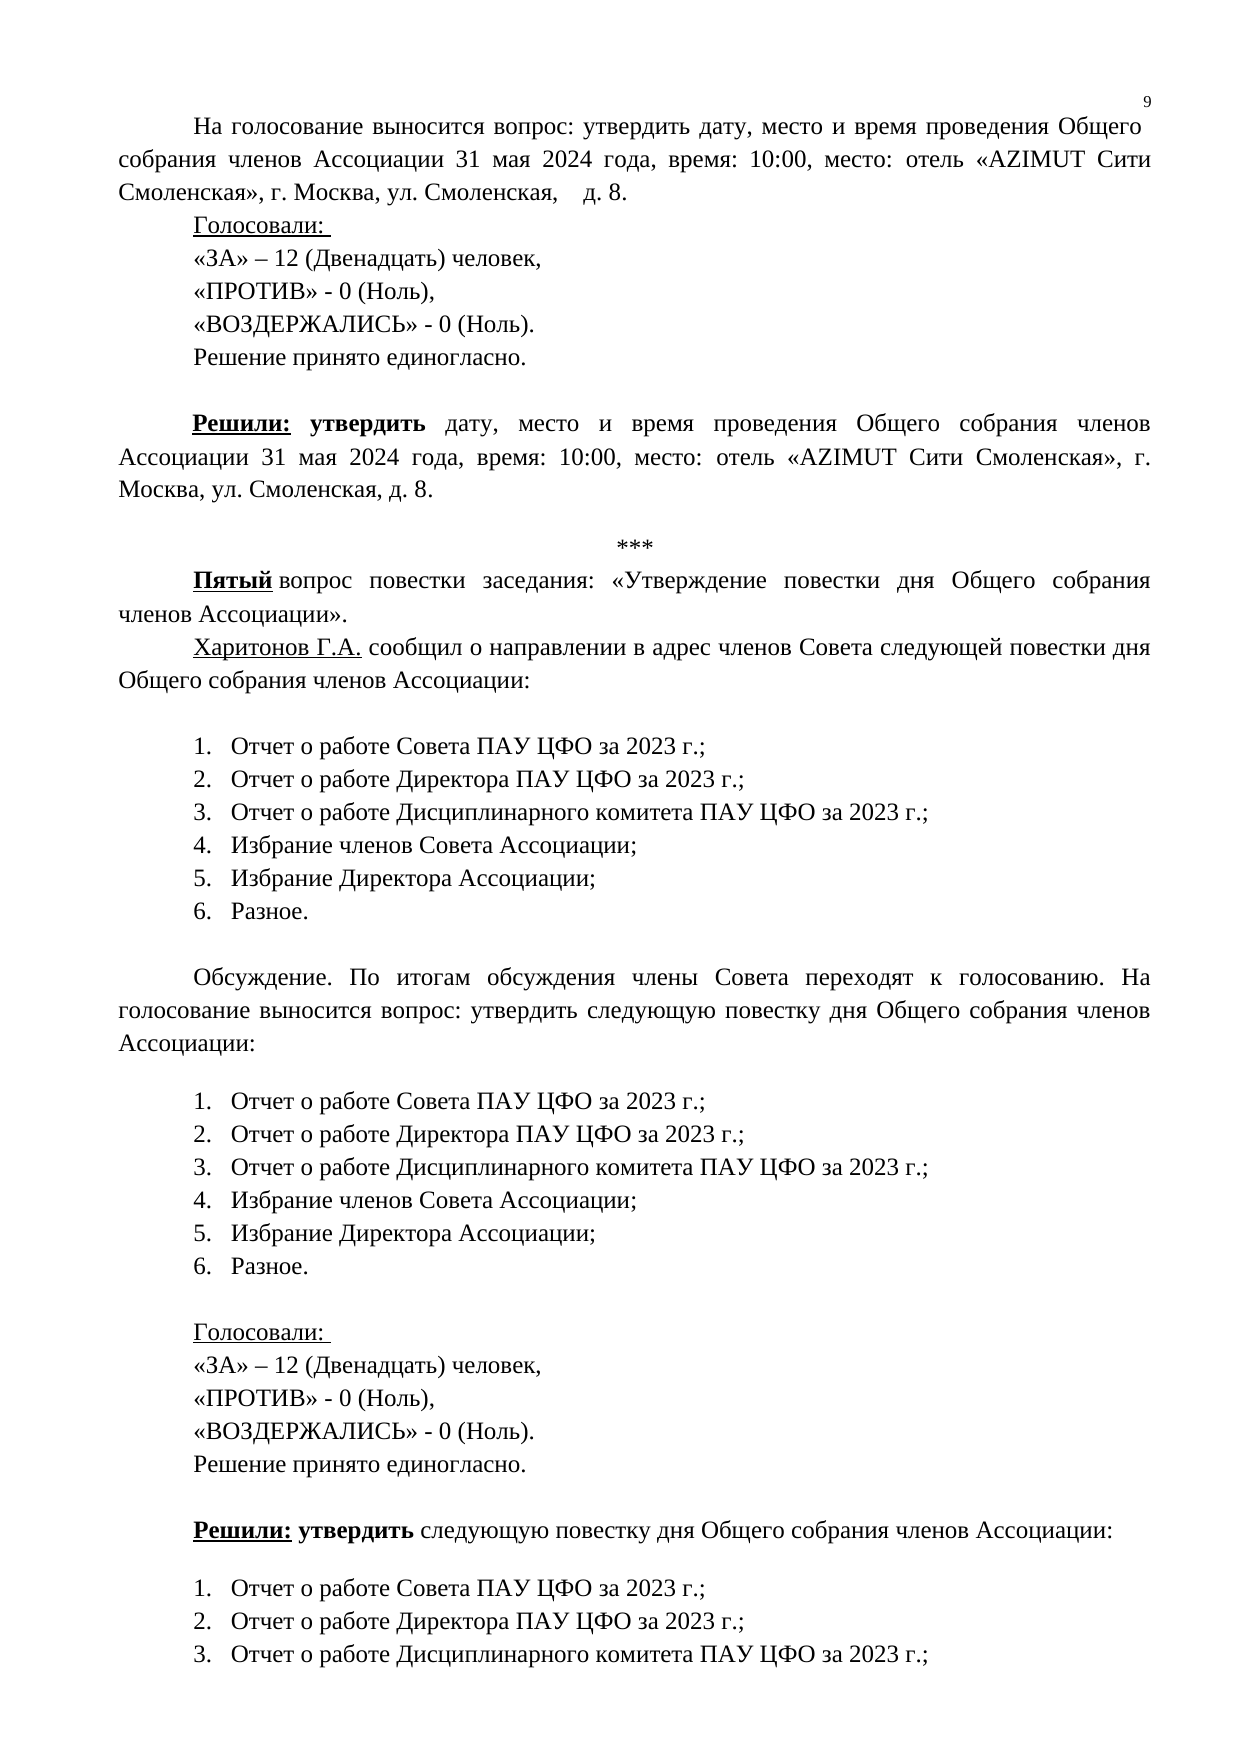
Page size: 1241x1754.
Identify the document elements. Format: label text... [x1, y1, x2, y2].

text «ПРОТИВ» - 0 (Ноль), [118, 1383, 1152, 1412]
list Отчет о работе Директора ПАУ ЦФО за 2023 г.; [118, 1119, 1152, 1148]
list Отчет о работе Директора ПАУ ЦФО за 2023 г.; [118, 1606, 1152, 1635]
text «ЗА» – 12 (Двенадцать) человек, [118, 1350, 1152, 1379]
list Отчет о работе Директора ПАУ ЦФО за 2023 г.; [118, 764, 1152, 792]
list Отчет о работе Дисциплинарного комитета ПАУ ЦФО за 2023 г.; [118, 1152, 1152, 1181]
text Обсуждение. По итогам обсуждения члены Совета переходят к голосованию. На голосование выносится вопрос: утвердить следующую повестку дня Общего собрания членов Ассоциации: [118, 962, 1152, 1057]
text Решение принято единогласно. [118, 1449, 1152, 1478]
text *** [118, 533, 1152, 561]
list Отчет о работе Совета ПАУ ЦФО за 2023 г.; [118, 1573, 1152, 1602]
text Харитонов Г.А. сообщил о направлении в адрес членов Совета следующей повестки дня Общего собрания членов Ассоциации: [118, 632, 1152, 693]
text Пятый вопрос повестки заседания: «Утверждение повестки дня Общего собрания членов Ассоциации». [118, 566, 1152, 627]
list Отчет о работе Совета ПАУ ЦФО за 2023 г.; [118, 731, 1152, 759]
text Решили: утвердить дату, место и время проведения Общего собрания членов Ассоциации 31 мая 2024 года, время: 10:00, место: отель «AZIMUT Сити Смоленская», г. Москва, ул. Смоленская, д. 8. [118, 408, 1152, 503]
list Избрание членов Совета Ассоциации; [118, 1185, 1152, 1214]
text На голосование выносится вопрос: утвердить дату, место и время проведения Общего собрания членов Ассоциации 31 мая 2024 года, время: 10:00, место: отель «AZIMUT Сити Смоленская», г. Москва, ул. Смоленская, д. 8. [118, 111, 1152, 206]
text Голосовали: [118, 1317, 1152, 1346]
text Решили: утвердить следующую повестку дня Общего собрания членов Ассоциации: [118, 1515, 1152, 1544]
list Отчет о работе Дисциплинарного комитета ПАУ ЦФО за 2023 г.; [118, 797, 1152, 826]
list Избрание членов Совета Ассоциации; [118, 830, 1152, 858]
list Отчет о работе Совета ПАУ ЦФО за 2023 г.; [118, 1086, 1152, 1115]
text Решение принято единогласно. [118, 342, 1152, 371]
text «ПРОТИВ» - 0 (Ноль), [118, 276, 1152, 305]
list Отчет о работе Дисциплинарного комитета ПАУ ЦФО за 2023 г.; [118, 1639, 1152, 1668]
list Разное. [118, 1251, 1152, 1280]
list Избрание Директора Ассоциации; [118, 1218, 1152, 1247]
text «ВОЗДЕРЖАЛИСЬ» - 0 (Ноль). [118, 309, 1152, 338]
list Избрание Директора Ассоциации; [118, 863, 1152, 892]
text «ЗА» – 12 (Двенадцать) человек, [118, 243, 1152, 272]
text «ВОЗДЕРЖАЛИСЬ» - 0 (Ноль). [118, 1416, 1152, 1445]
text Голосовали: [118, 210, 1152, 239]
list Разное. [118, 896, 1152, 924]
